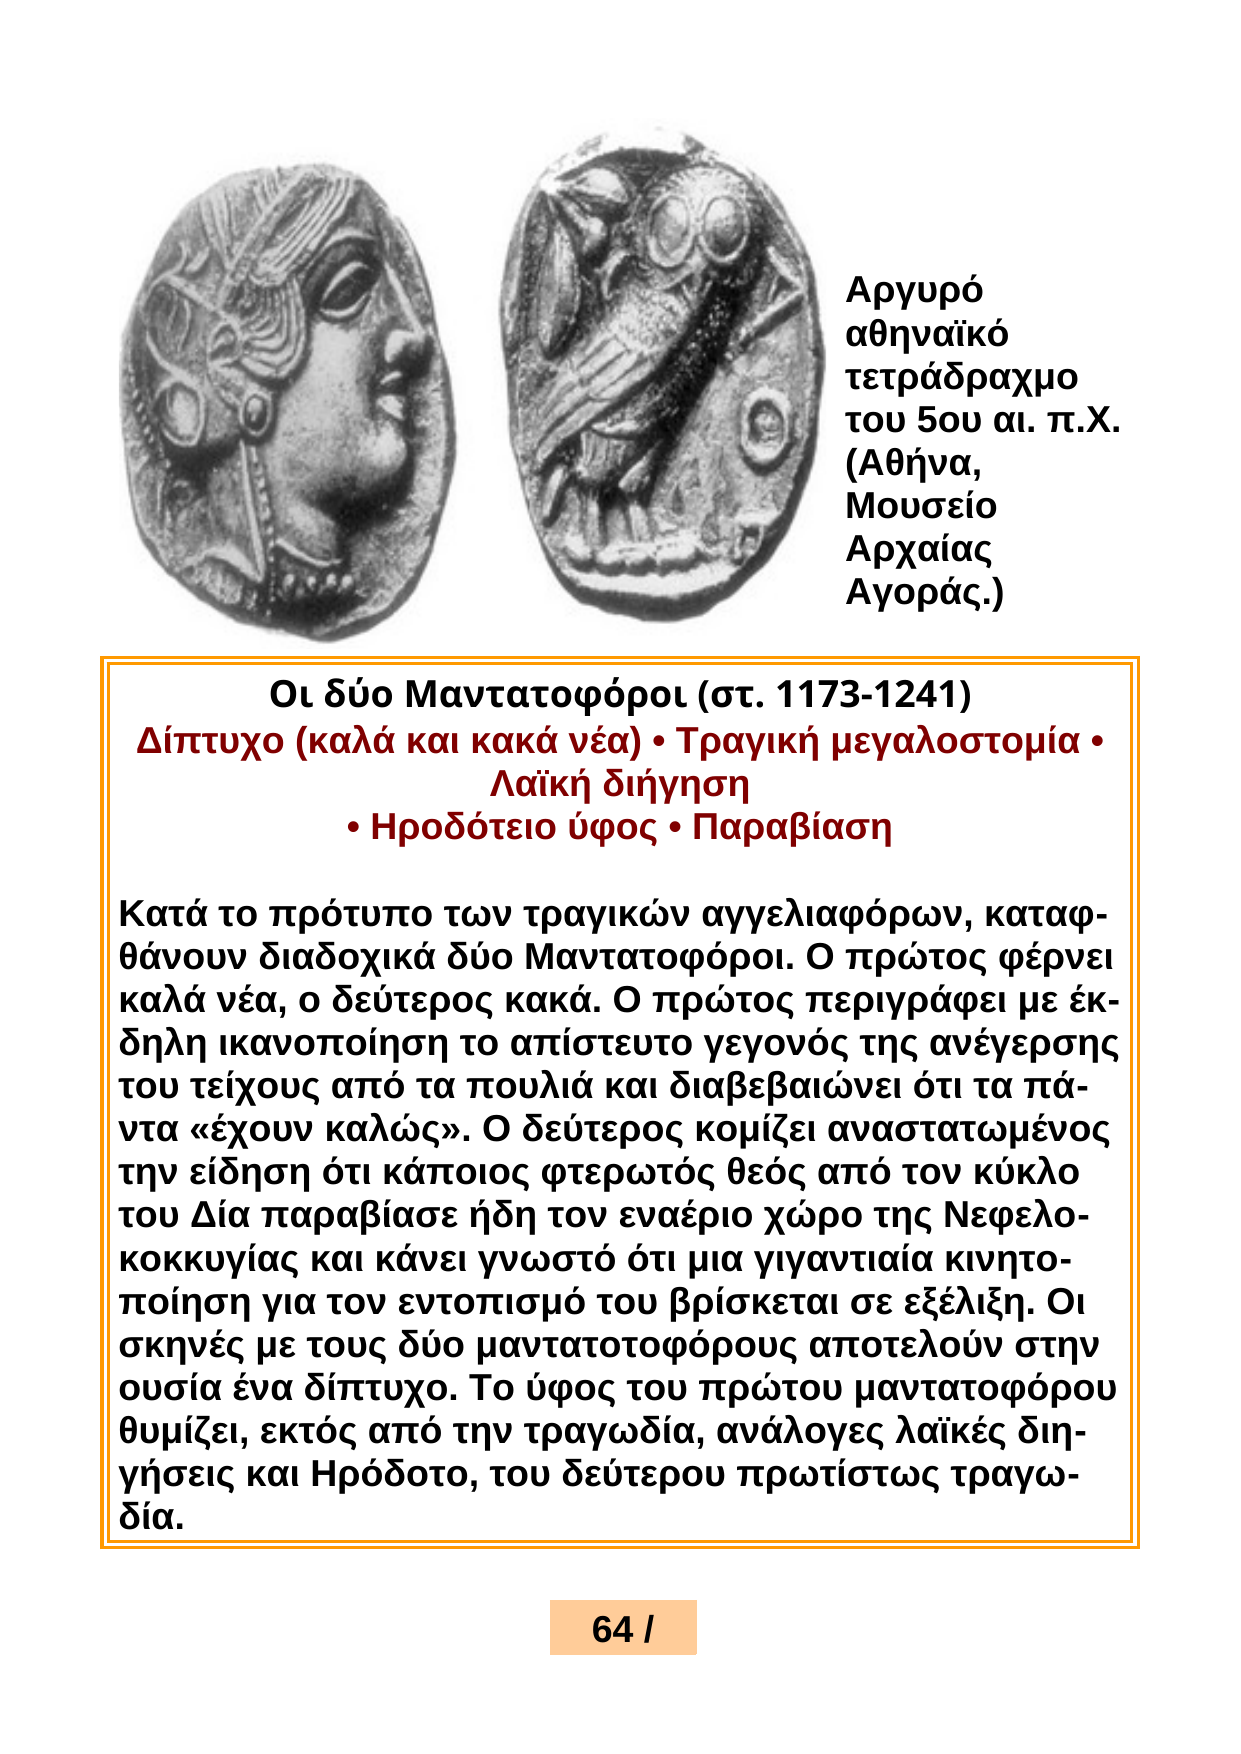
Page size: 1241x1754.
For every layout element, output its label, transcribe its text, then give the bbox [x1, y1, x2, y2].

text Aργυρό αθηναϊκό [827, 268, 1122, 354]
text Oι δύο Mαντατοφόροι (στ. 1173-1241) [104, 659, 1137, 718]
text • Ηροδότειο ύφος • Παραβίαση [118, 804, 1122, 848]
text Δίπτυχο (καλά και κακά νέα) • Τραγική μεγαλοστομία • Λαϊκή διήγηση [118, 718, 1122, 804]
text τετράδραχμο του 5ου αι. π.X. [827, 354, 1122, 440]
text (Aθήνα, Mουσείο Aρχαίας [827, 440, 1122, 569]
text Kατά το πρότυπο των τραγικών αγγελιαφόρων, καταφθάνουν διαδοχικά δύο Mαντατοφόροι. O πρώτος φέρνει καλά νέα, ο δεύτερος κακά. O πρώτος περιγράφει με έκδηλη ικανοποίηση το απίστευτο γεγονός της ανέγερσης του τείχους από τα πουλιά και διαβεβαιώνει ότι τα πάντα «έχουν καλώς». O δεύτερος κομίζει αναστατωμένος την είδηση ότι κάποιος φτερωτός θεός από τον κύκλο του Δία παραβίασε ήδη τον εναέριο χώρο της Nεφελοκοκκυγίας και κάνει γνωστό ότι μια γιγαντιαία κινητοποίηση για τον εντοπισμό του βρίσκεται σε εξέλιξη. Oι σκηνές με τους δύο μαντατοτοφόρους αποτελούν στην ουσία ένα δίπτυχο. Tο ύφος του πρώτου μαντατοφόρου θυμίζει, εκτός από την τραγωδία, ανάλογες λαϊκές διηγήσεις και Hρόδοτο, του δεύτερου πρωτίστως τραγωδία. [104, 879, 1137, 1546]
text Aγοράς.) [827, 569, 1122, 613]
picture [118, 118, 827, 649]
